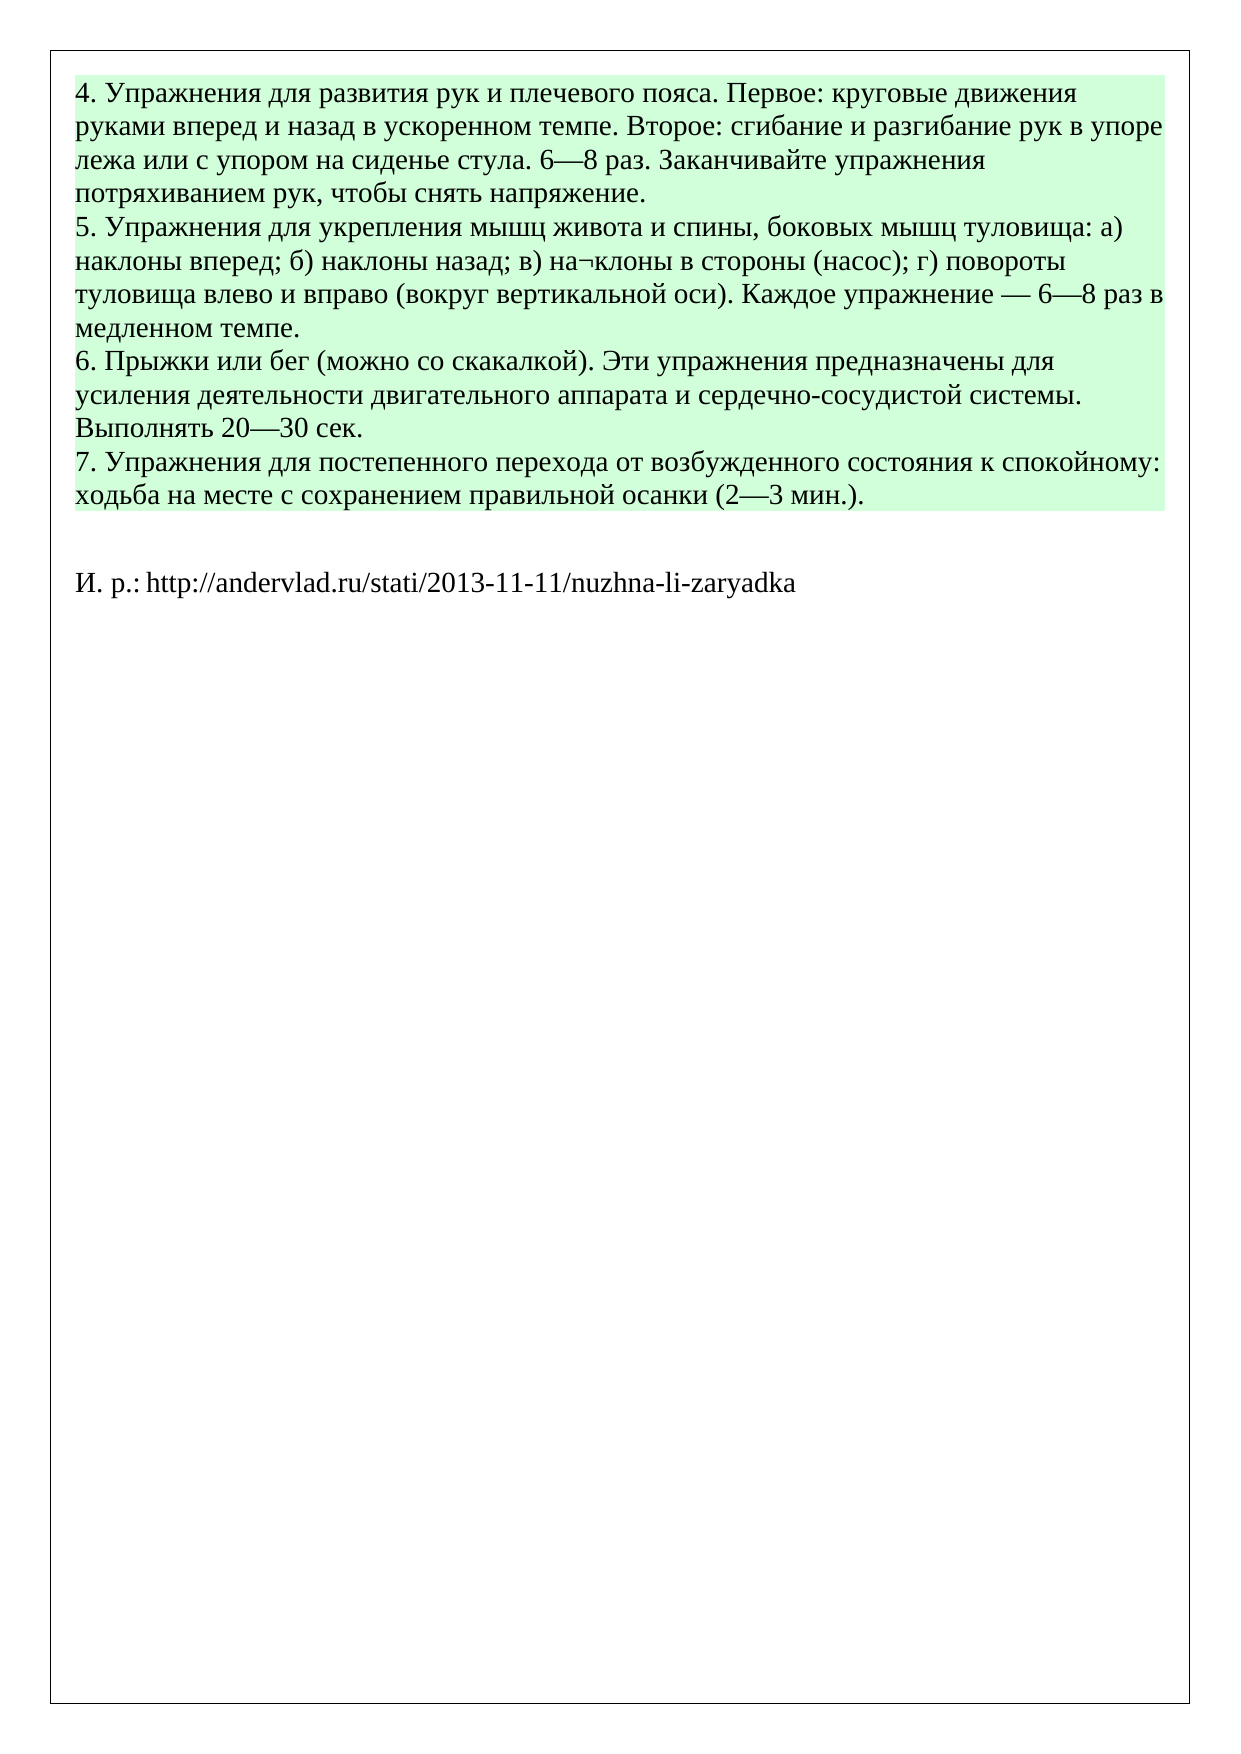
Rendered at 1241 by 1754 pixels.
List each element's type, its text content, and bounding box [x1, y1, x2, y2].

text И. р.: http://andervlad.ru/stati/2013-11-11/nuzhna-li-zaryadka [75, 565, 1165, 599]
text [75, 75, 1165, 511]
